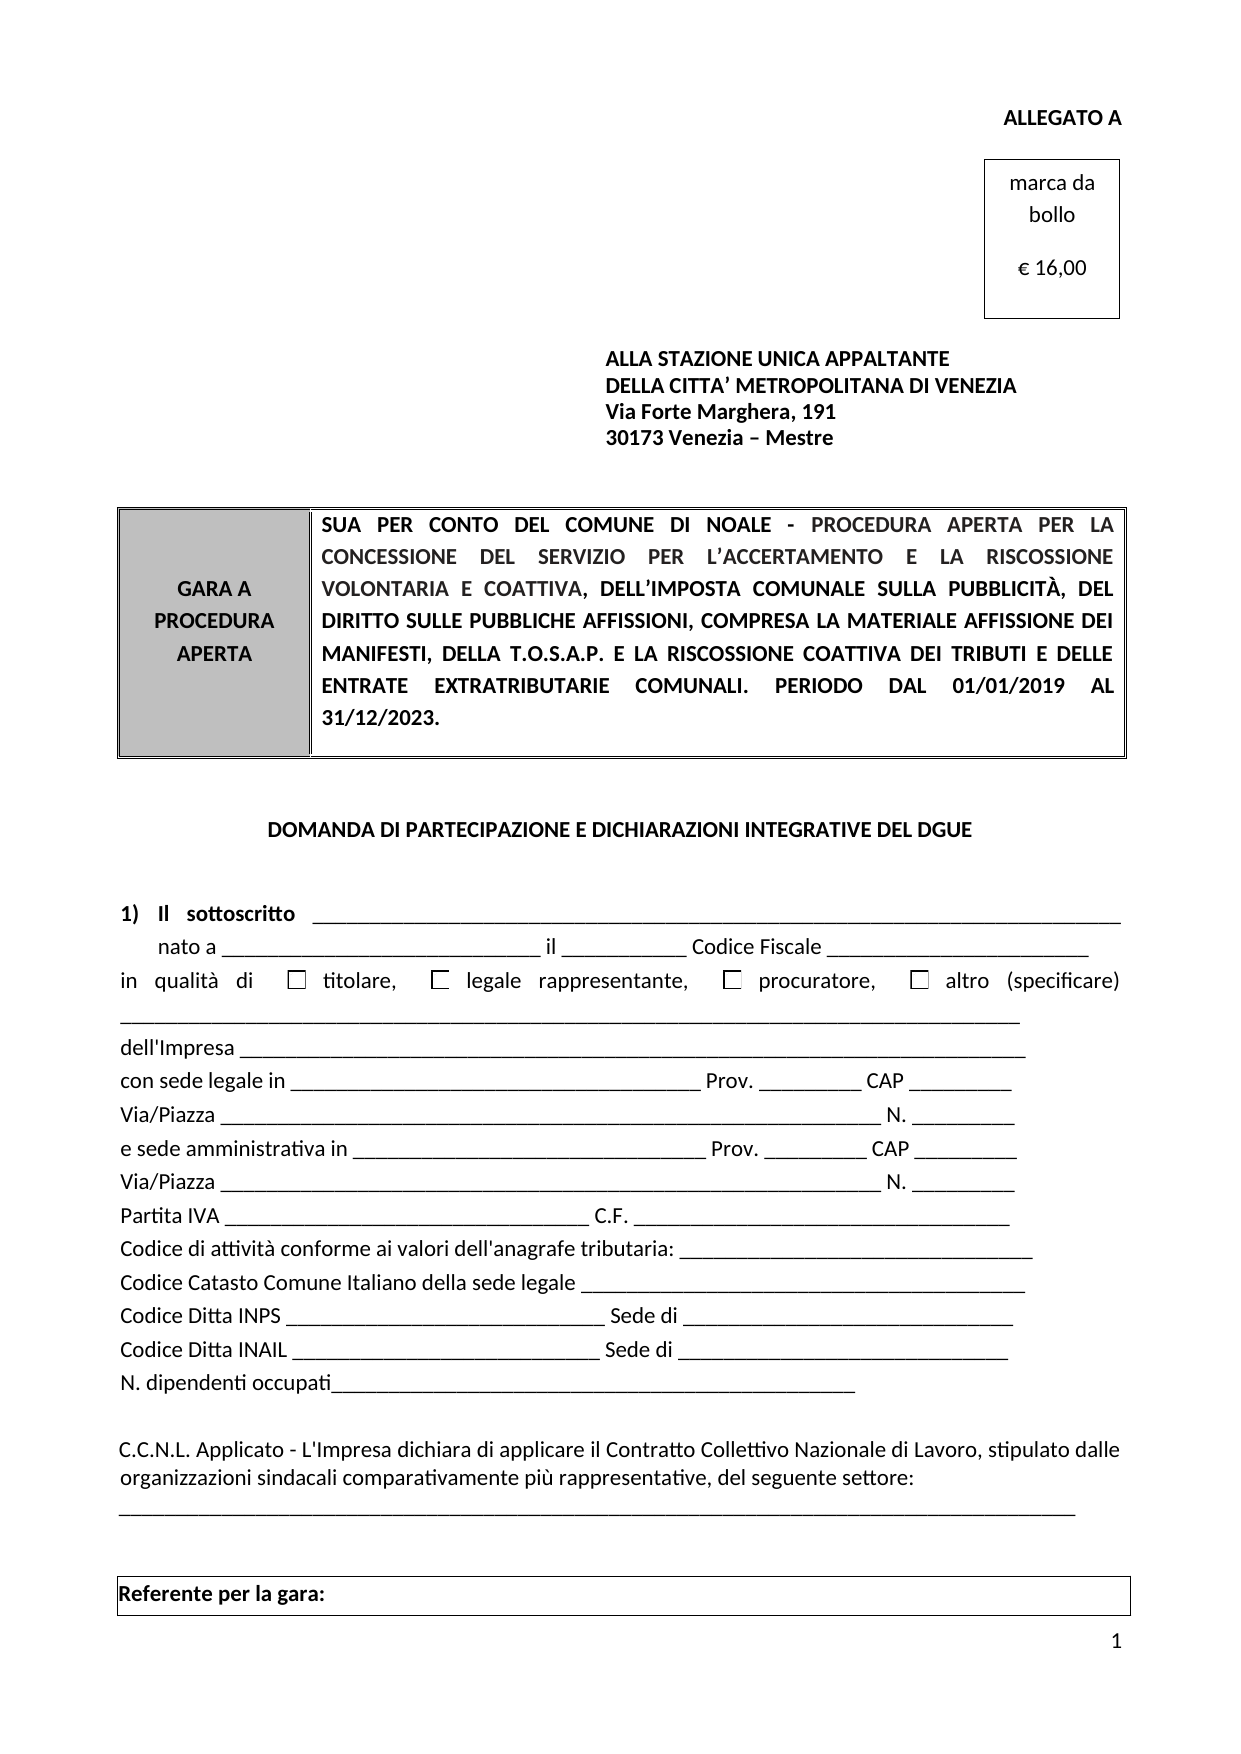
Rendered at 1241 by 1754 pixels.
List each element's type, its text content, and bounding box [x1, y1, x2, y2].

text Via/Piazza __________________________________________________________ N. _________ [120, 1100, 1122, 1128]
text ALLA STAZIONE UNICA APPALTANTE [605, 346, 1084, 372]
text Codice Ditta INAIL ___________________________ Sede di _____________________________ [120, 1335, 1122, 1363]
picture [287, 970, 306, 989]
text ____________________________________________________________________________________ [119, 1492, 1122, 1519]
text Referente per la gara: [118, 1577, 1130, 1615]
text Codice Ditta INPS ____________________________ Sede di _____________________________ [120, 1301, 1122, 1329]
table_header SUA PER CONTO DEL COMUNE DI NOALE - PROCEDURA APERTA PER LA CONCESSIONE DEL SERVIZIO PER L’ACCERTAMENTO E LA RISCOSSIONE VOLONTARIA E COATTIVA, DELL’IMPOSTA COMUNALE SULLA PUBBLICITÀ, DEL DIRITTO SULLE PUBBLICHE AFFISSIONI, COMPRESA LA MATERIALE AFFISSIONE DEI MANIFESTI, DELLA T.O.S.A.P. E LA RISCOSSIONE COATTIVA DEI TRIBUTI E DELLE ENTRATE EXTRATRIBUTARIE COMUNALI. PERIODO DAL 01/01/2019 AL 31/12/2023. [310, 510, 1124, 756]
text Codice di attività conforme ai valori dell'anagrafe tributaria: _______________________________ [120, 1234, 1122, 1262]
text DOMANDA DI PARTECIPAZIONE E DICHIARAZIONI INTEGRATIVE DEL DGUE [118, 815, 1122, 843]
text DELLA CITTA’ METROPOLITANA DI VENEZIA [605, 372, 1084, 398]
picture [910, 970, 929, 989]
picture [431, 970, 449, 989]
text N. dipendenti occupati______________________________________________ [120, 1368, 1122, 1396]
text dell'Impresa _____________________________________________________________________ [120, 1033, 1122, 1061]
picture [723, 970, 742, 989]
text con sede legale in ____________________________________ Prov. _________ CAP _________ [120, 1067, 1122, 1094]
text in qualità di titolare, legale rappresentante, procuratore, altro (specificare) _______________________________________________________________________________ [120, 966, 1120, 1027]
text Partita IVA ________________________________ C.F. _________________________________ [120, 1201, 1122, 1229]
text ALLEGATO A [118, 103, 1122, 131]
text Via Forte Marghera, 191 [605, 398, 1084, 425]
text Codice Catasto Comune Italiano della sede legale _______________________________________ [120, 1268, 1122, 1296]
text 30173 Venezia – Mestre [605, 425, 1084, 451]
text C.C.N.L. Applicato - L'Impresa dichiara di applicare il Contratto Collettivo Nazionale di Lavoro, stipulato dalle organizzazioni sindacali comparativamente più rappresentative, del seguente settore: [119, 1436, 1122, 1492]
text e sede amministrativa in _______________________________ Prov. _________ CAP _________ [120, 1134, 1122, 1162]
table_header GARA A PROCEDURA APERTA [120, 510, 310, 756]
text Via/Piazza __________________________________________________________ N. _________ [120, 1167, 1122, 1195]
list Il sottoscritto _______________________________________________________________________ nato a ____________________________ il ___________ Codice Fiscale _______________________ [120, 899, 1122, 960]
